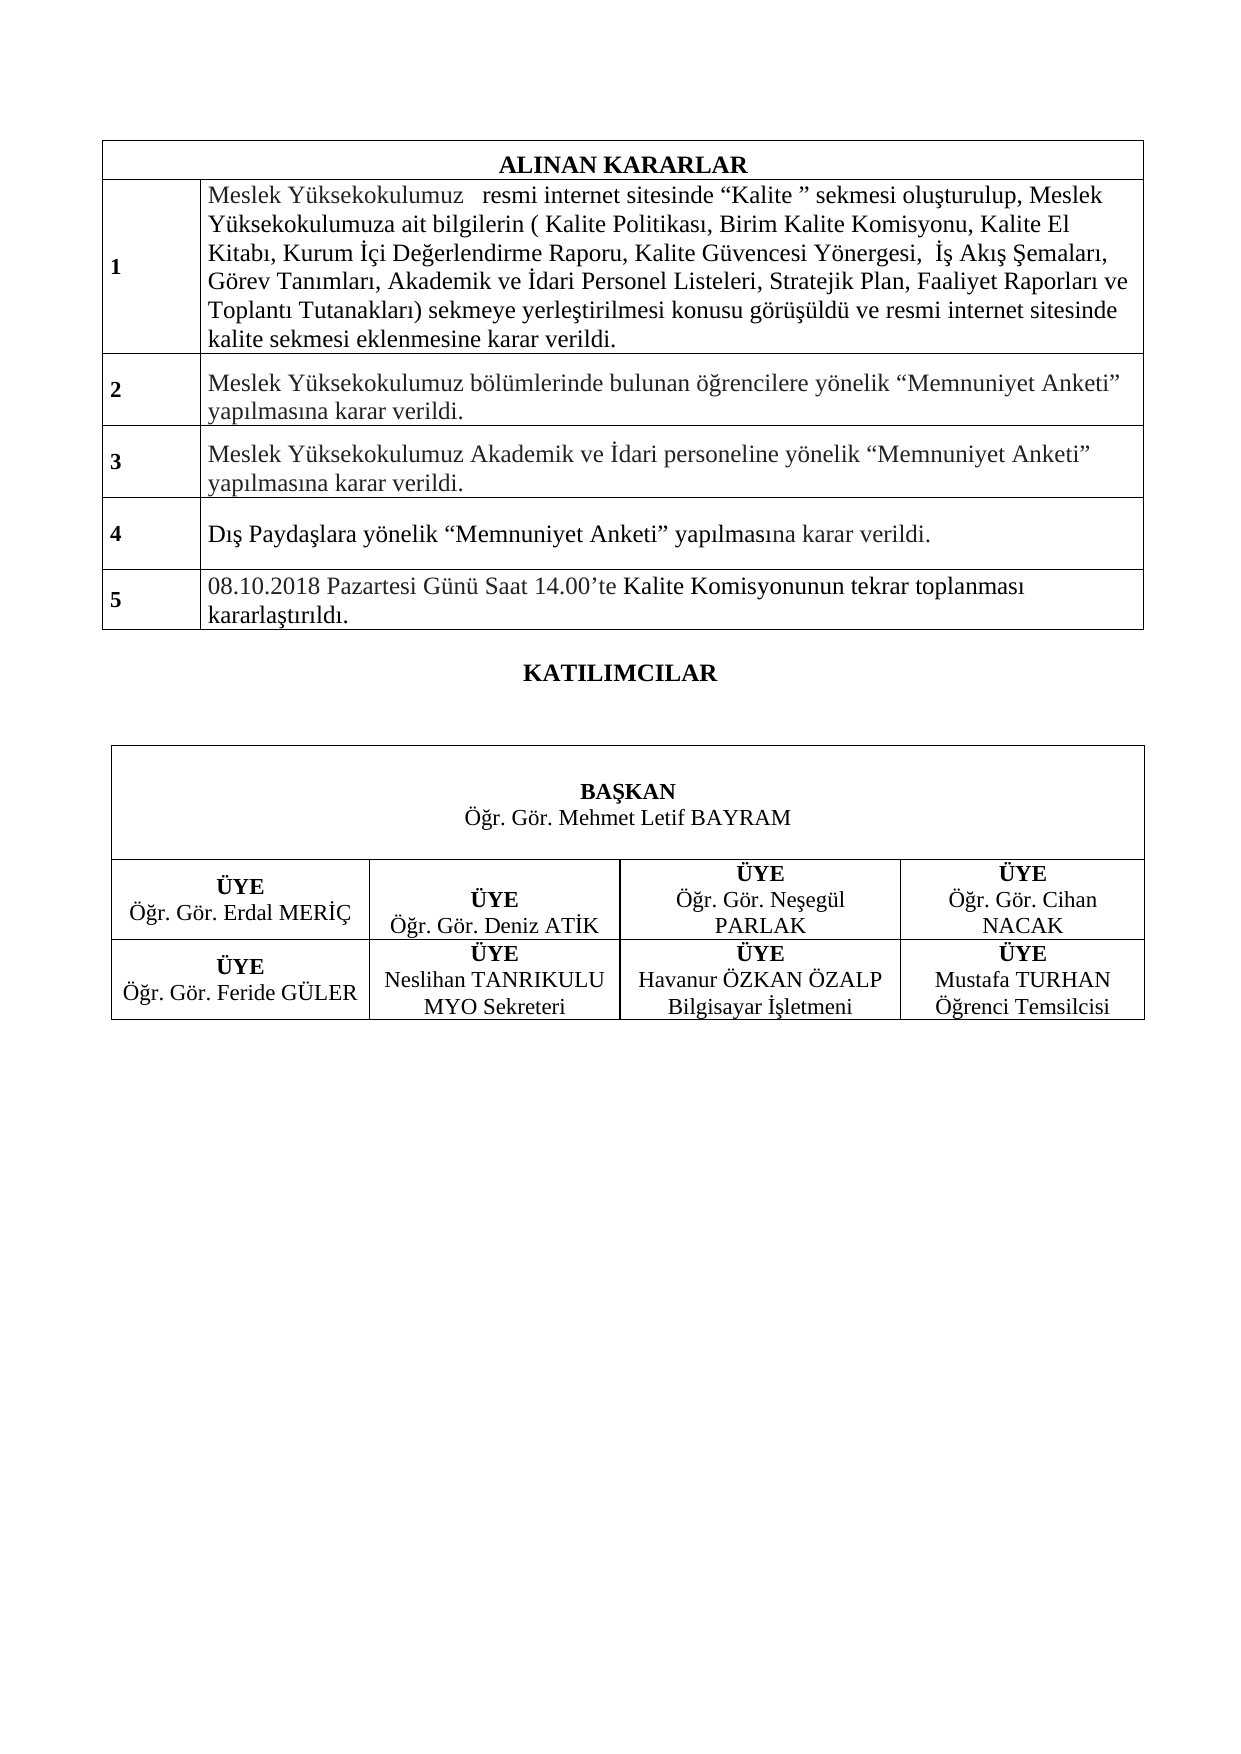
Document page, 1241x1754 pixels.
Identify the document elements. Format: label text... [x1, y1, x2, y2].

text KATILIMCILAR [148, 658, 1093, 687]
table_cell ÜYE Öğr. Gör. Neşegül PARLAK [621, 860, 900, 939]
table_cell ÜYE Mustafa TURHAN Öğrenci Temsilcisi [901, 940, 1144, 1019]
table_header BAŞKAN Öğr. Gör. Mehmet Letif BAYRAM [112, 746, 1144, 859]
table_cell 08.10.2018 Pazartesi Günü Saat 14.00’te Kalite Komisyonunun tekrar toplanması kararlaştırıldı. [201, 570, 1143, 629]
table_cell Meslek Yüksekokulumuz Akademik ve İdari personeline yönelik “Memnuniyet Anketi” yapılmasına karar verildi. [201, 426, 1143, 497]
table_header ALINAN KARARLAR [103, 141, 1143, 179]
table_cell ÜYE Öğr. Gör. Erdal MERİÇ [112, 860, 369, 939]
table_cell Meslek Yüksekokulumuz resmi internet sitesinde “Kalite ” sekmesi oluşturulup, Meslek Yüksekokulumuza ait bilgilerin ( Kalite Politikası, Birim Kalite Komisyonu, Kalite El Kitabı, Kurum İçi Değerlendirme Raporu, Kalite Güvencesi Yönergesi, İş Akış Şemaları, Görev Tanımları, Akademik ve İdari Personel Listeleri, Stratejik Plan, Faaliyet Raporları ve Toplantı Tutanakları) sekmeye yerleştirilmesi konusu görüşüldü ve resmi internet sitesinde kalite sekmesi eklenmesine karar verildi. [201, 180, 1143, 353]
table_cell Dış Paydaşlara yönelik “Memnuniyet Anketi” yapılmasına karar verildi. [201, 498, 1143, 569]
table_cell 2 [103, 354, 200, 425]
table_cell Meslek Yüksekokulumuz bölümlerinde bulunan öğrencilere yönelik “Memnuniyet Anketi” yapılmasına karar verildi. [201, 354, 1143, 425]
table_cell 5 [103, 570, 200, 629]
table_cell ÜYE Öğr. Gör. Cihan NACAK [901, 860, 1144, 939]
table_cell ÜYE Neslihan TANRIKULU MYO Sekreteri [370, 940, 619, 1019]
table_cell ÜYE Havanur ÖZKAN ÖZALP Bilgisayar İşletmeni [621, 940, 900, 1019]
table_cell ÜYE Öğr. Gör. Feride GÜLER [112, 940, 369, 1019]
table_cell 3 [103, 426, 200, 497]
table_cell 1 [103, 180, 200, 353]
table_cell ÜYE Öğr. Gör. Deniz ATİK [370, 860, 619, 939]
table_cell 4 [103, 498, 200, 569]
